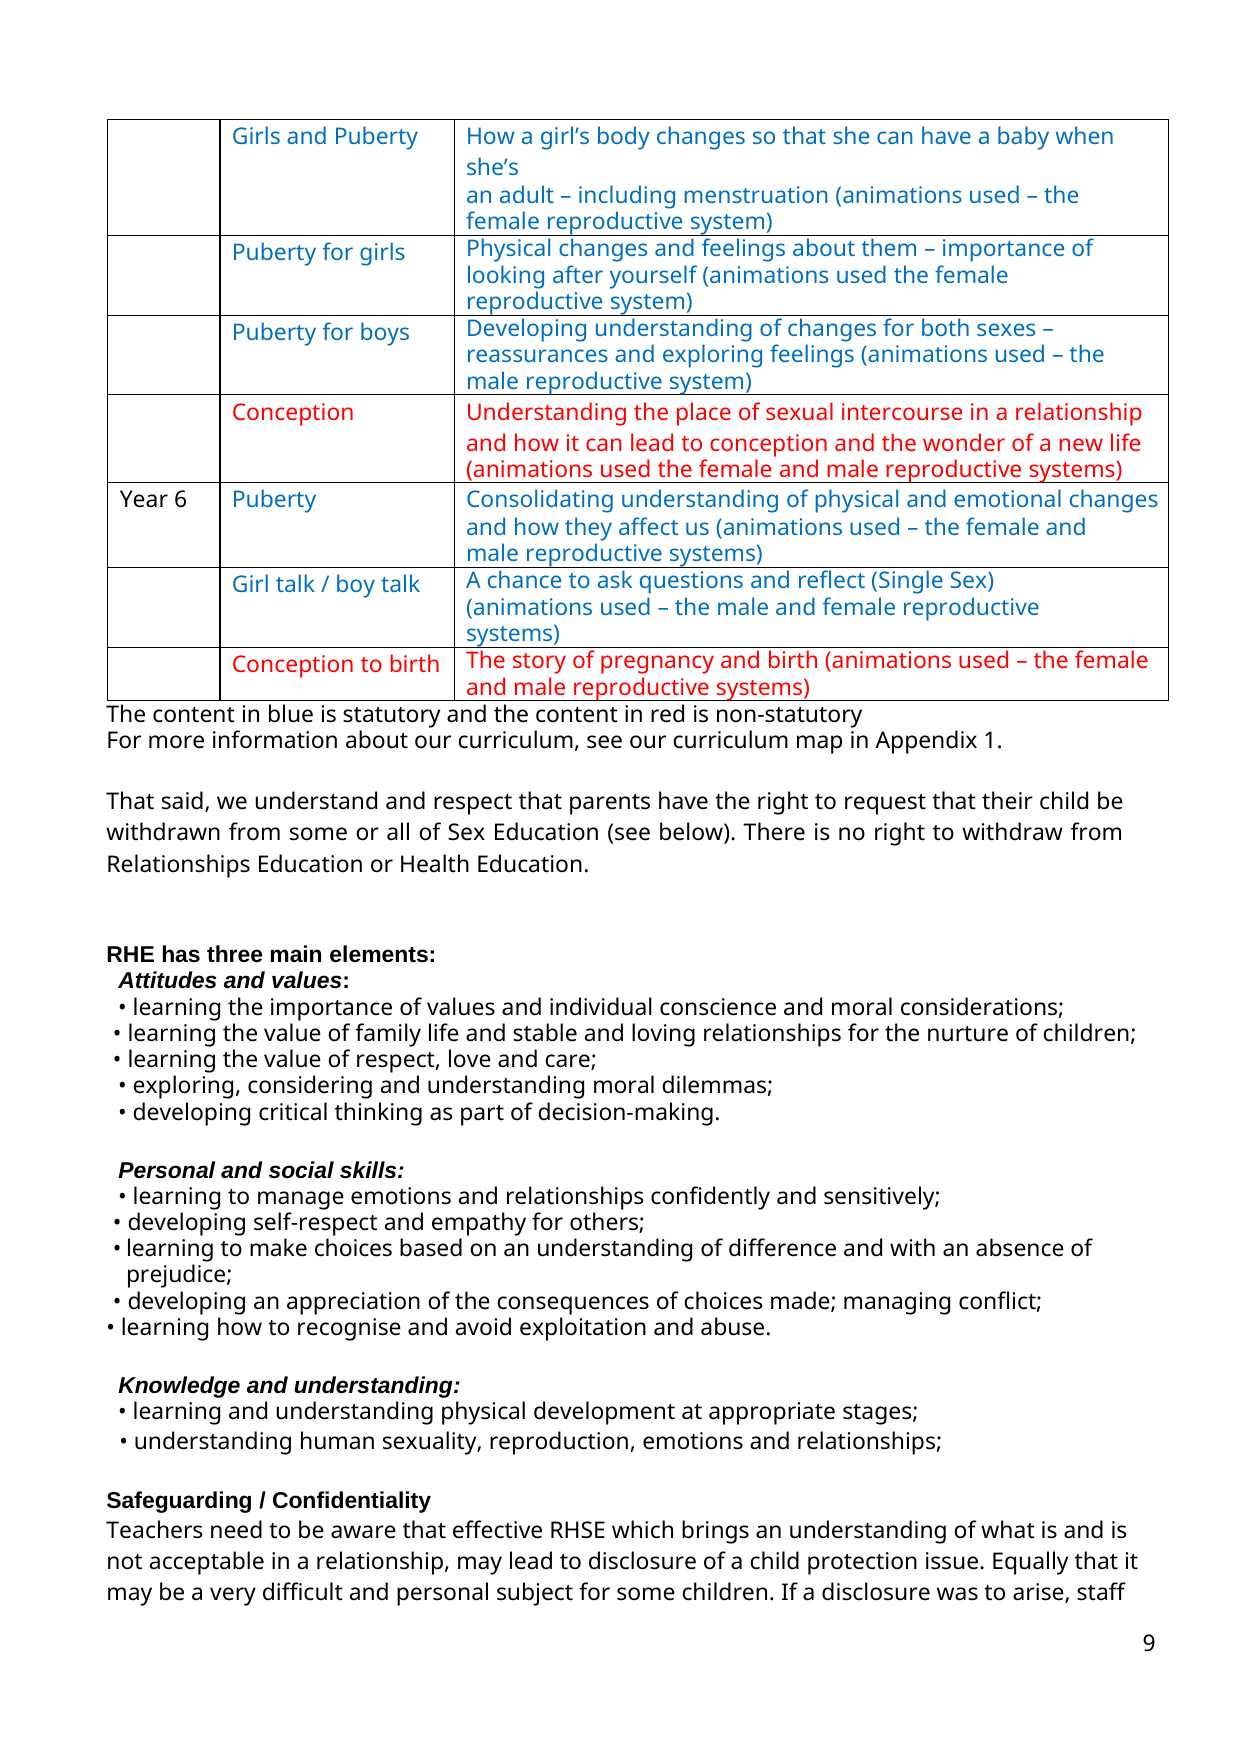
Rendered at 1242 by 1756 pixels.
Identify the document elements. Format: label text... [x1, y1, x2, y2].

table_cell Puberty for girls [221, 236, 454, 314]
text For more information about our curriculum, see our curriculum map in Appendix 1. [106, 727, 1181, 754]
text The content in blue is statutory and the content in red is non-statutory [106, 701, 1181, 727]
list learning how to recognise and avoid exploitation and abuse. [106, 1314, 1181, 1341]
table_cell Puberty [221, 483, 454, 567]
subtitle Personal and social skills: [118, 1157, 1181, 1183]
table_cell [108, 236, 219, 314]
subtitle Knowledge and understanding: [118, 1372, 1181, 1398]
list learning and understanding physical development at appropriate stages; [118, 1398, 1181, 1425]
list exploring, considering and understanding moral dilemmas; [118, 1073, 1181, 1099]
table_header How a girl’s body changes so that she can have a baby when she’s an adult – including menstruation (animations used – the female reproductive system) [455, 120, 1168, 235]
table_cell Year 6 [108, 483, 219, 567]
table_cell [108, 395, 219, 482]
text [106, 1513, 1143, 1607]
table_cell A chance to ask questions and reflect (Single Sex) (animations used – the male and female reproductive systems) [455, 568, 1168, 647]
text That said, we understand and respect that parents have the right to request that their child be withdrawn from some or all of Sex Education (see below). There is no right to withdraw from Relationships Education or Health Education. [106, 785, 1124, 879]
list learning to make choices based on an understanding of difference and with an absence of prejudice; [113, 1236, 1181, 1288]
subtitle Safeguarding / Confidentiality [106, 1487, 1181, 1513]
table_cell The story of pregnancy and birth (animations used – the female and male reproductive systems) [455, 648, 1168, 700]
table_cell Conception to birth [221, 648, 454, 700]
table_header [108, 120, 219, 235]
table_cell [108, 316, 219, 394]
table_cell Developing understanding of changes for both sexes – reassurances and exploring feelings (animations used – the male reproductive system) [455, 316, 1168, 394]
list understanding human sexuality, reproduction, emotions and relationships; [119, 1425, 1181, 1456]
list learning to manage emotions and relationships confidently and sensitively; [118, 1183, 1181, 1209]
subtitle Attitudes and values: [118, 967, 1181, 994]
list developing an appreciation of the consequences of choices made; managing conflict; [113, 1288, 1181, 1314]
table_cell Conception [221, 395, 454, 482]
list developing self-respect and empathy for others; [113, 1209, 1181, 1236]
list developing critical thinking as part of decision-making. [118, 1099, 1181, 1125]
table_cell Girl talk / boy talk [221, 568, 454, 647]
table_cell Consolidating understanding of physical and emotional changes and how they affect us (animations used – the female and male reproductive systems) [455, 483, 1168, 567]
table_cell [108, 648, 219, 700]
table_header Girls and Puberty [221, 120, 454, 235]
table_cell [108, 568, 219, 647]
list learning the importance of values and individual conscience and moral considerations; [118, 994, 1181, 1020]
table_cell Understanding the place of sexual intercourse in a relationship and how it can lead to conception and the wonder of a new life (animations used the female and male reproductive systems) [455, 395, 1168, 482]
table_cell Physical changes and feelings about them – importance of looking after yourself (animations used the female reproductive system) [455, 236, 1168, 314]
list learning the value of respect, love and care; [113, 1047, 1181, 1073]
table_cell Puberty for boys [221, 316, 454, 394]
list learning the value of family life and stable and loving relationships for the nurture of children; [113, 1020, 1181, 1046]
subtitle RHE has three main elements: [106, 941, 1181, 967]
